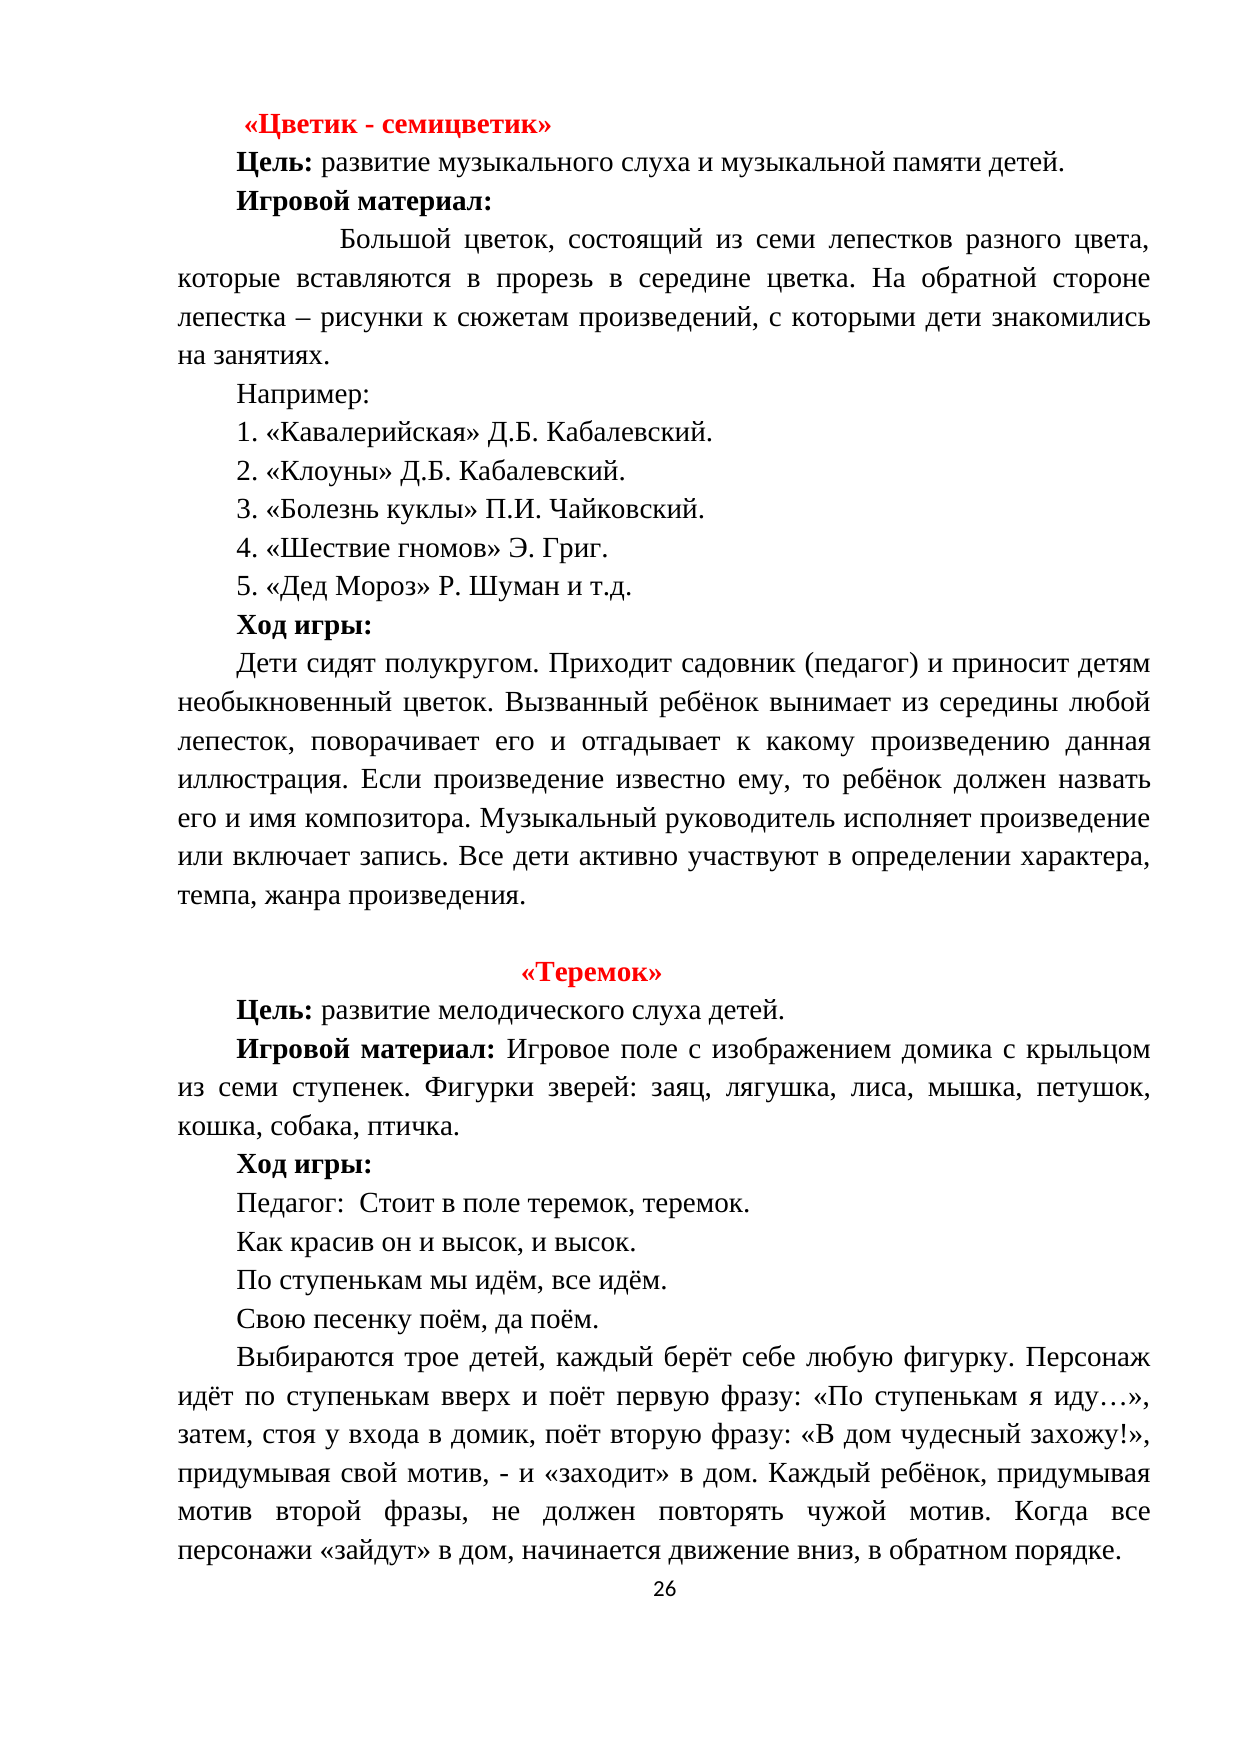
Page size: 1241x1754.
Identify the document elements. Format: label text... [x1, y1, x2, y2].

text Дети сидят полукругом. Приходит садовник (педагог) и приносит детям необыкновенный цветок. Вызванный ребёнок вынимает из середины любой лепесток, поворачивает его и отгадывает к какому произведению данная иллюстрация. Если произведение известно ему, то ребёнок должен назвать его и имя композитора. Музыкальный руководитель исполняет произведение или включает запись. Все дети активно участвуют в определении характера, темпа, жанра произведения. [177, 646, 1152, 910]
text Ход игры: [177, 1147, 1152, 1180]
text 5. «Дед Мороз» Р. Шуман и т.д. [177, 568, 1152, 602]
text Большой цветок, состоящий из семи лепестков разного цвета, которые вставляются в прорезь в середине цветка. На обратной стороне лепестка – рисунки к сюжетам произведений, с которыми дети знакомились на занятиях. [177, 222, 1152, 371]
text Например: [177, 376, 1152, 409]
text 2. «Клоуны» Д.Б. Кабалевский. [177, 453, 1152, 486]
text Цель: развитие музыкального слуха и музыкальной памяти детей. [177, 144, 1152, 178]
text Ход игры: [177, 607, 1152, 641]
text 4. «Шествие гномов» Э. Григ. [177, 530, 1152, 563]
text Игровой материал: [177, 183, 1152, 217]
text Педагог: Стоит в поле теремок, теремок. [177, 1185, 1152, 1219]
text Как красив он и высок, и высок. [177, 1224, 1152, 1257]
text 1. «Кавалерийская» Д.Б. Кабалевский. [177, 414, 1152, 448]
text «Теремок» [177, 954, 1152, 987]
text Игровой материал: Игровое поле с изображением домика с крыльцом из семи ступенек. Фигурки зверей: заяц, лягушка, лиса, мышка, петушок, кошка, собака, птичка. [177, 1031, 1152, 1142]
text Свою песенку поём, да поём. [177, 1301, 1152, 1334]
text 3. «Болезнь куклы» П.И. Чайковский. [177, 491, 1152, 525]
text «Цветик - семицветик» [177, 106, 1152, 139]
text Цель: развитие мелодического слуха детей. [177, 992, 1152, 1026]
text Выбираются трое детей, каждый берёт себе любую фигурку. Персонаж идёт по ступенькам вверх и поёт первую фразу: «По ступенькам я иду…», затем, стоя у входа в домик, поёт вторую фразу: «В дом чудесный захожу!», придумывая свой мотив, - и «заходит» в дом. Каждый ребёнок, придумывая мотив второй фразы, не должен повторять чужой мотив. Когда все персонажи «зайдут» в дом, начинается движение вниз, в обратном порядке. [177, 1339, 1152, 1566]
text По ступенькам мы идём, все идём. [177, 1262, 1152, 1296]
